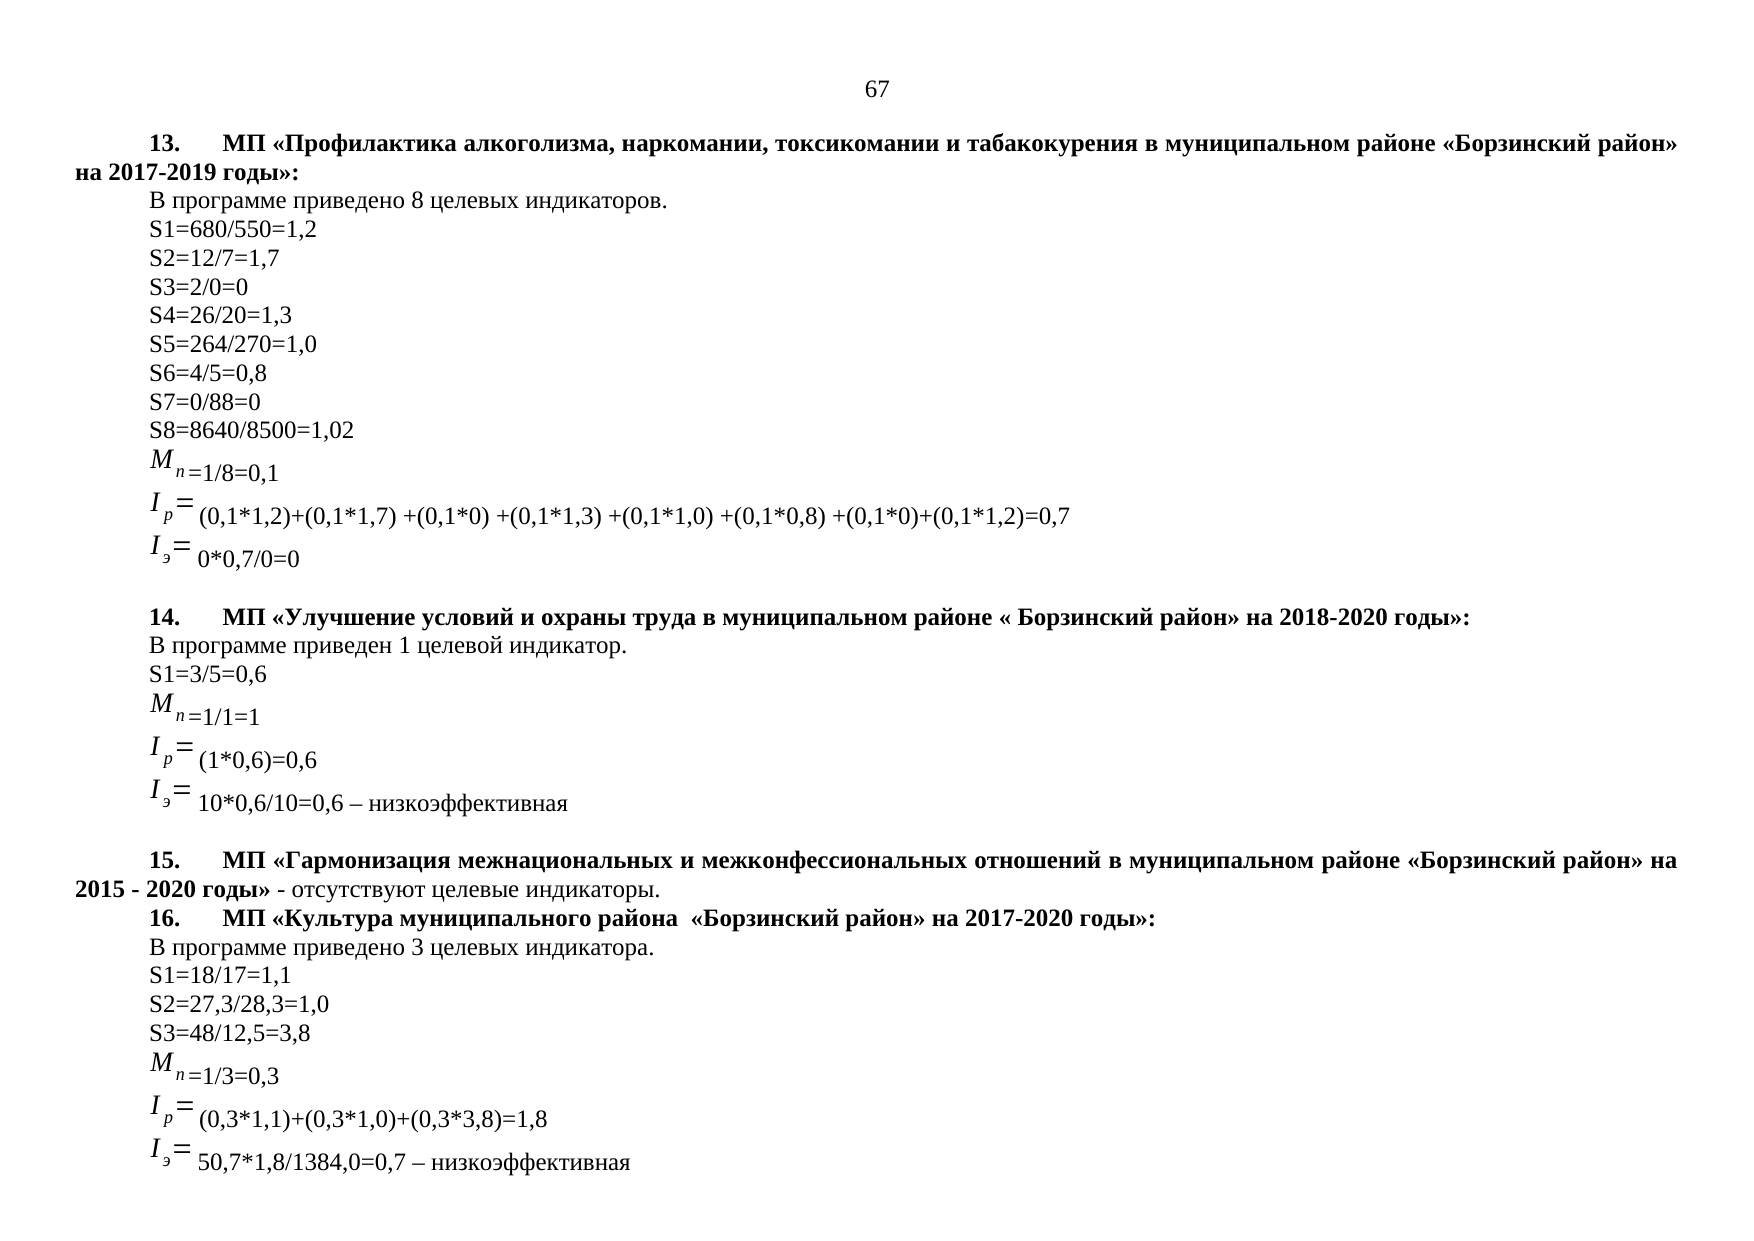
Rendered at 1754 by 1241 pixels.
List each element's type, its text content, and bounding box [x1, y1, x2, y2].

text S2=12/7=1,7 [149, 243, 1679, 272]
list 0*0,7/0=0 [75, 530, 1679, 573]
text 10*0,6/10=0,6 – низкоэффективная [75, 774, 1679, 817]
list МП «Профилактика алкоголизма, наркомании, токсикомании и табакокурения в муниципальном районе «Борзинский район» на 2017-2019 годы»: [75, 128, 1679, 185]
text =1/8=0,1 [149, 444, 1679, 487]
text S1=18/17=1,1 [149, 960, 1679, 989]
text S4=26/20=1,3 [149, 300, 1679, 329]
text S6=4/5=0,8 [149, 358, 1679, 387]
text S8=8640/8500=1,02 [149, 415, 1679, 444]
text S1=680/550=1,2 [149, 214, 1679, 243]
text В программе приведен 1 целевой индикатор. [75, 630, 1679, 659]
text S3=48/12,5=3,8 [149, 1018, 1679, 1047]
list МП «Улучшение условий и охраны труда в муниципальном районе « Борзинский район» на 2018-2020 годы»: [75, 602, 1679, 630]
list (0,3*1,1)+(0,3*1,0)+(0,3*3,8)=1,8 [75, 1089, 1679, 1132]
text S7=0/88=0 [149, 387, 1679, 415]
list МП «Гармонизация межнациональных и межконфессиональных отношений в муниципальном районе «Борзинский район» на 2015 - 2020 годы» - отсутствуют целевые индикаторы. [75, 845, 1679, 903]
text S2=27,3/28,3=1,0 [149, 989, 1679, 1018]
list МП «Культура муниципального района «Борзинский район» на 2017-2020 годы»: [75, 903, 1679, 932]
text S5=264/270=1,0 [149, 329, 1679, 358]
text В программе приведено 3 целевых индикатора. [149, 932, 1679, 960]
text В программе приведено 8 целевых индикаторов. [149, 185, 1679, 214]
text =1/3=0,3 [75, 1047, 1679, 1089]
text 50,7*1,8/1384,0=0,7 – низкоэффективная [149, 1132, 1679, 1175]
text =1/1=1 [75, 688, 1679, 731]
text S1=3/5=0,6 [75, 659, 1679, 688]
text (1*0,6)=0,6 [75, 731, 1679, 774]
text S3=2/0=0 [149, 272, 1679, 300]
text (0,1*1,2)+(0,1*1,7) +(0,1*0) +(0,1*1,3) +(0,1*1,0) +(0,1*0,8) +(0,1*0)+(0,1*1,2)=0,7 [149, 487, 1679, 530]
